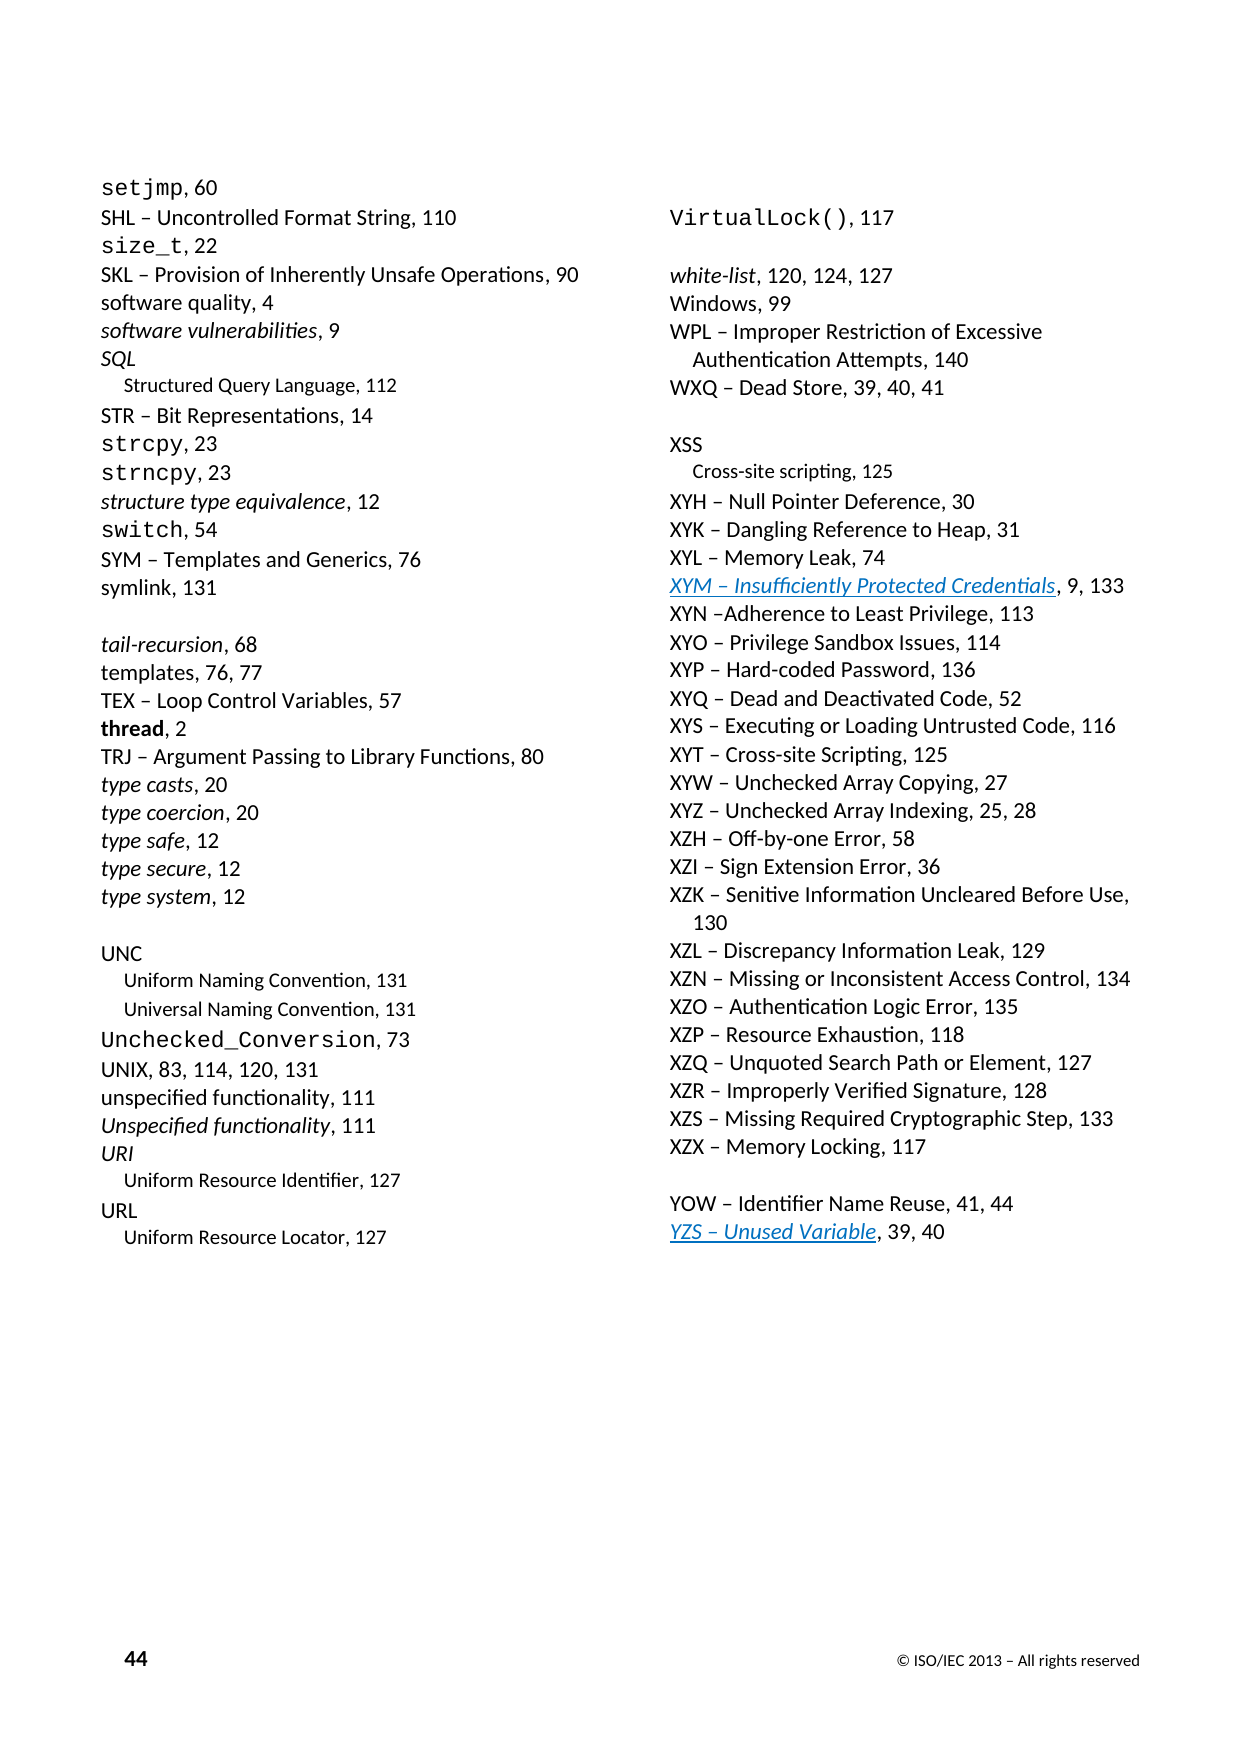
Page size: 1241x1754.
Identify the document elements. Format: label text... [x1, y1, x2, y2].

text XYW – Unchecked Array Copying, 27 [669, 768, 1164, 796]
text XSS [669, 430, 1164, 458]
text size_t, 22 [101, 231, 594, 260]
text Unchecked_Conversion, 73 [101, 1026, 594, 1055]
text switch, 54 [101, 516, 594, 545]
text SKL – Provision of Inherently Unsafe Operations, 90 [101, 260, 594, 288]
text type coercion, 20 [101, 798, 594, 826]
text XYS – Executing or Loading Untrusted Code, 116 [669, 712, 1164, 740]
text XZI – Sign Extension Error, 36 [669, 852, 1164, 880]
text XZP – Resource Exhaustion, 118 [669, 1020, 1164, 1048]
text XYZ – Unchecked Array Indexing, 25, 28 [669, 796, 1164, 824]
text software quality, 4 [101, 288, 594, 316]
text Uniform Naming Convention, 131 [123, 967, 594, 993]
text templates, 76, 77 [101, 658, 594, 686]
text URL [101, 1196, 594, 1224]
text strcpy, 23 [101, 429, 594, 458]
text XYH – Null Pointer Deference, 30 [669, 487, 1164, 516]
text white-list, 120, 124, 127 [669, 261, 1164, 289]
text XZS – Missing Required Cryptographic Step, 133 [669, 1104, 1164, 1132]
text TEX – Loop Control Variables, 57 [101, 686, 594, 714]
text Cross-site scripting, 125 [692, 458, 1164, 484]
text thread, 2 [101, 714, 594, 742]
text XZK – Senitive Information Uncleared Before Use, 130 [669, 880, 1164, 936]
text SQL [101, 344, 594, 372]
text SHL – Uncontrolled Format String, 110 [101, 203, 594, 231]
text VirtualLock(), 117 [669, 203, 1164, 232]
text TRJ – Argument Passing to Library Functions, 80 [101, 742, 594, 770]
text XZL – Discrepancy Information Leak, 129 [669, 936, 1164, 964]
text tail-recursion, 68 [101, 630, 594, 658]
text software vulnerabilities, 9 [101, 316, 594, 344]
text XYP – Hard-coded Password, 136 [669, 656, 1164, 684]
text Unspecified functionality, 111 [101, 1111, 594, 1139]
text XYT – Cross-site Scripting, 125 [669, 740, 1164, 768]
text Windows, 99 [669, 289, 1164, 317]
text WPL – Improper Restriction of Excessive Authentication Attempts, 140 [669, 317, 1164, 373]
text type secure, 12 [101, 854, 594, 882]
text XYQ – Dead and Deactivated Code, 52 [669, 684, 1164, 712]
text YOW – Identifier Name Reuse, 41, 44 [669, 1189, 1164, 1217]
text Structured Query Language, 112 [123, 372, 594, 397]
text Uniform Resource Identifier, 127 [123, 1167, 594, 1192]
text UNC [101, 939, 594, 967]
text setjmp, 60 [101, 173, 594, 203]
text XYK – Dangling Reference to Heap, 31 [669, 516, 1164, 543]
text strncpy, 23 [101, 458, 594, 487]
text symlink, 131 [101, 573, 594, 601]
text XYN –Adherence to Least Privilege, 113 [669, 599, 1164, 628]
text type casts, 20 [101, 770, 594, 798]
text YZS – Unused Variable, 39, 40 [669, 1217, 1164, 1245]
text type system, 12 [101, 882, 594, 910]
text XYO – Privilege Sandbox Issues, 114 [669, 628, 1164, 656]
text XYM – Insufficiently Protected Credentials, 9, 133 [669, 572, 1164, 599]
text Universal Naming Convention, 131 [123, 996, 594, 1022]
text STR – Bit Representations, 14 [101, 401, 594, 429]
text XZX – Memory Locking, 117 [669, 1132, 1164, 1160]
text XZN – Missing or Inconsistent Access Control, 134 [669, 964, 1164, 992]
text XYL – Memory Leak, 74 [669, 543, 1164, 572]
text UNIX, 83, 114, 120, 131 [101, 1055, 594, 1083]
text type safe, 12 [101, 826, 594, 854]
text XZH – Off-by-one Error, 58 [669, 824, 1164, 852]
text unspecified functionality, 111 [101, 1083, 594, 1111]
text structure type equivalence, 12 [101, 487, 594, 516]
text WXQ – Dead Store, 39, 40, 41 [669, 373, 1164, 401]
text XZO – Authentication Logic Error, 135 [669, 992, 1164, 1020]
text XZQ – Unquoted Search Path or Element, 127 [669, 1048, 1164, 1076]
text URI [101, 1139, 594, 1167]
text SYM – Templates and Generics, 76 [101, 545, 594, 573]
text Uniform Resource Locator, 127 [123, 1224, 594, 1249]
text XZR – Improperly Verified Signature, 128 [669, 1076, 1164, 1104]
